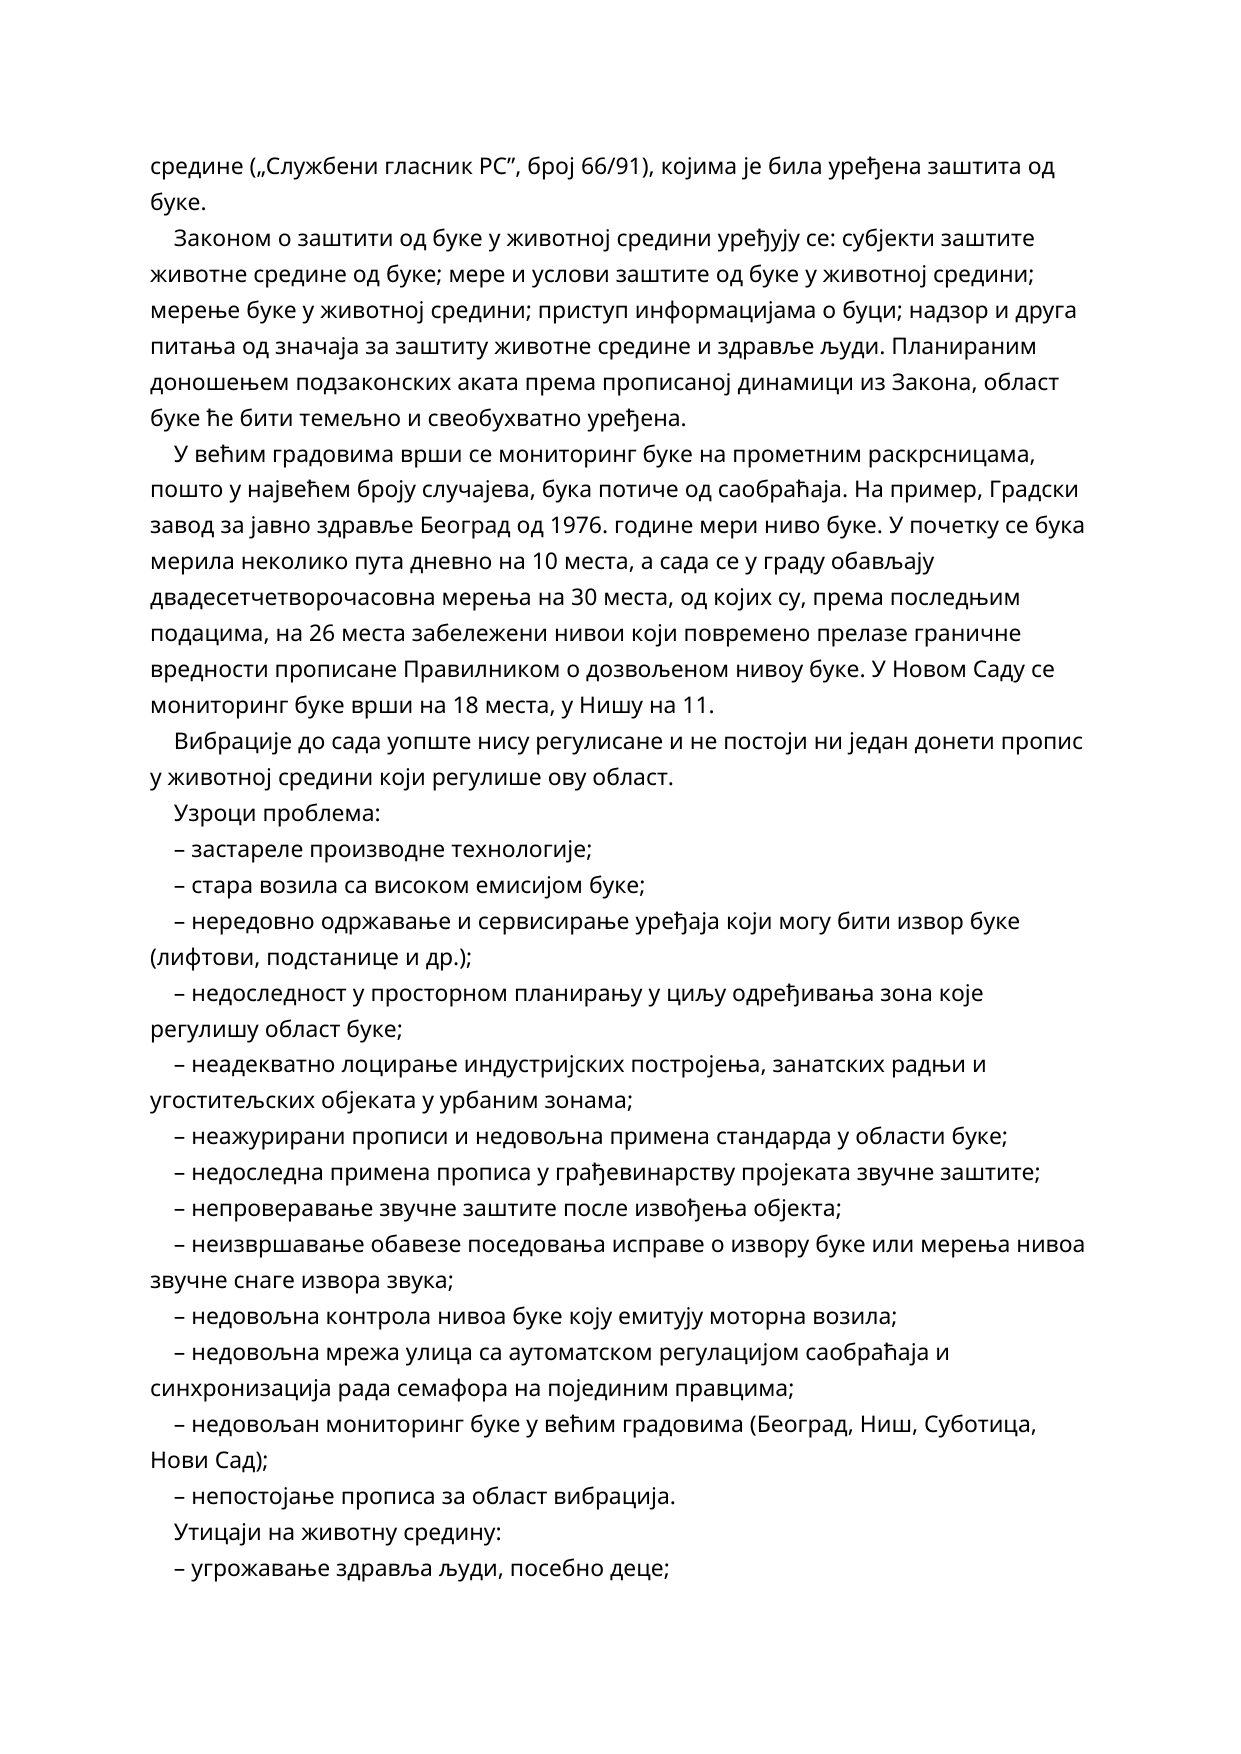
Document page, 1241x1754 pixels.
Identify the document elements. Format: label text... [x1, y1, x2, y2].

text – недовољан мониторинг буке у већим градовима (Београд, Ниш, Суботица, Нови Сад); [150, 1408, 1090, 1475]
text – неажурирани прописи и недовољна примена стандарда у области буке; [150, 1120, 1090, 1152]
text Утицаји на животну средину: [150, 1516, 1090, 1547]
text – угрожавање здравља људи, посебно деце; [150, 1552, 1090, 1583]
text – непроверавање звучне заштите после извођења објекта; [150, 1192, 1090, 1223]
text – недовољна контрола нивоа буке коју емитују моторна возила; [150, 1300, 1090, 1331]
text – нередовно одржавање и сервисирање уређаја који могу бити извор буке (лифтови, подстанице и др.); [150, 905, 1090, 972]
text У већим градовима врши се мониторинг буке на прометним раскрсницама, пошто у највећем броју случајева, бука потиче од саобраћаја. На пример, Градски завод за јавно здравље Београд од 1976. године мери ниво буке. У почетку се бука мерила неколико пута дневно на 10 места, а сада се у граду обављају двадесетчетворочасовна мерења на 30 места, од којих су, према последњим подацима, на 26 места забележени нивои који повремено прелазе граничне вредности прописане Правилником о дозвољеном нивоу буке. У Новом Саду се мониторинг буке врши на 18 места, у Нишу на 11. [150, 437, 1090, 720]
text – непостојање прописа за област вибрација. [150, 1480, 1090, 1511]
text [150, 150, 1090, 217]
text – неизвршавање обавезе поседовања исправе о извору буке или мерења нивоа звучне снаге извора звука; [150, 1228, 1090, 1295]
text Законом о заштити од буке у животној средини уређују се: субјекти заштите животне средине од буке; мере и услови заштите од буке у животној средини; мерење буке у животној средини; приступ информацијама о буци; надзор и друга питања од значаја за заштиту животне средине и здравље људи. Планираним доношењем подзаконских аката према прописаној динамици из Закона, област буке ће бити темељно и свеобухватно уређена. [150, 222, 1090, 433]
text Узроци проблема: [150, 797, 1090, 828]
text – недоследност у просторном планирању у циљу одређивања зона које регулишу област буке; [150, 977, 1090, 1044]
text – неадекватно лоцирање индустријских постројења, занатских радњи и угоститељских објеката у урбаним зонама; [150, 1048, 1090, 1116]
text – застареле производне технологије; [150, 833, 1090, 864]
text Вибрације до сада уопште нису регулисане и не постоји ни један донети пропис у животној средини који регулише ову област. [150, 725, 1090, 792]
text – недоследна примена прописа у грађевинарству пројеката звучне заштите; [150, 1156, 1090, 1187]
text – стара возила са високом емисијом буке; [150, 869, 1090, 900]
text – недовољна мрежа улица са аутоматском регулацијом саобраћаја и синхронизација рада семафора на појединим правцима; [150, 1336, 1090, 1403]
